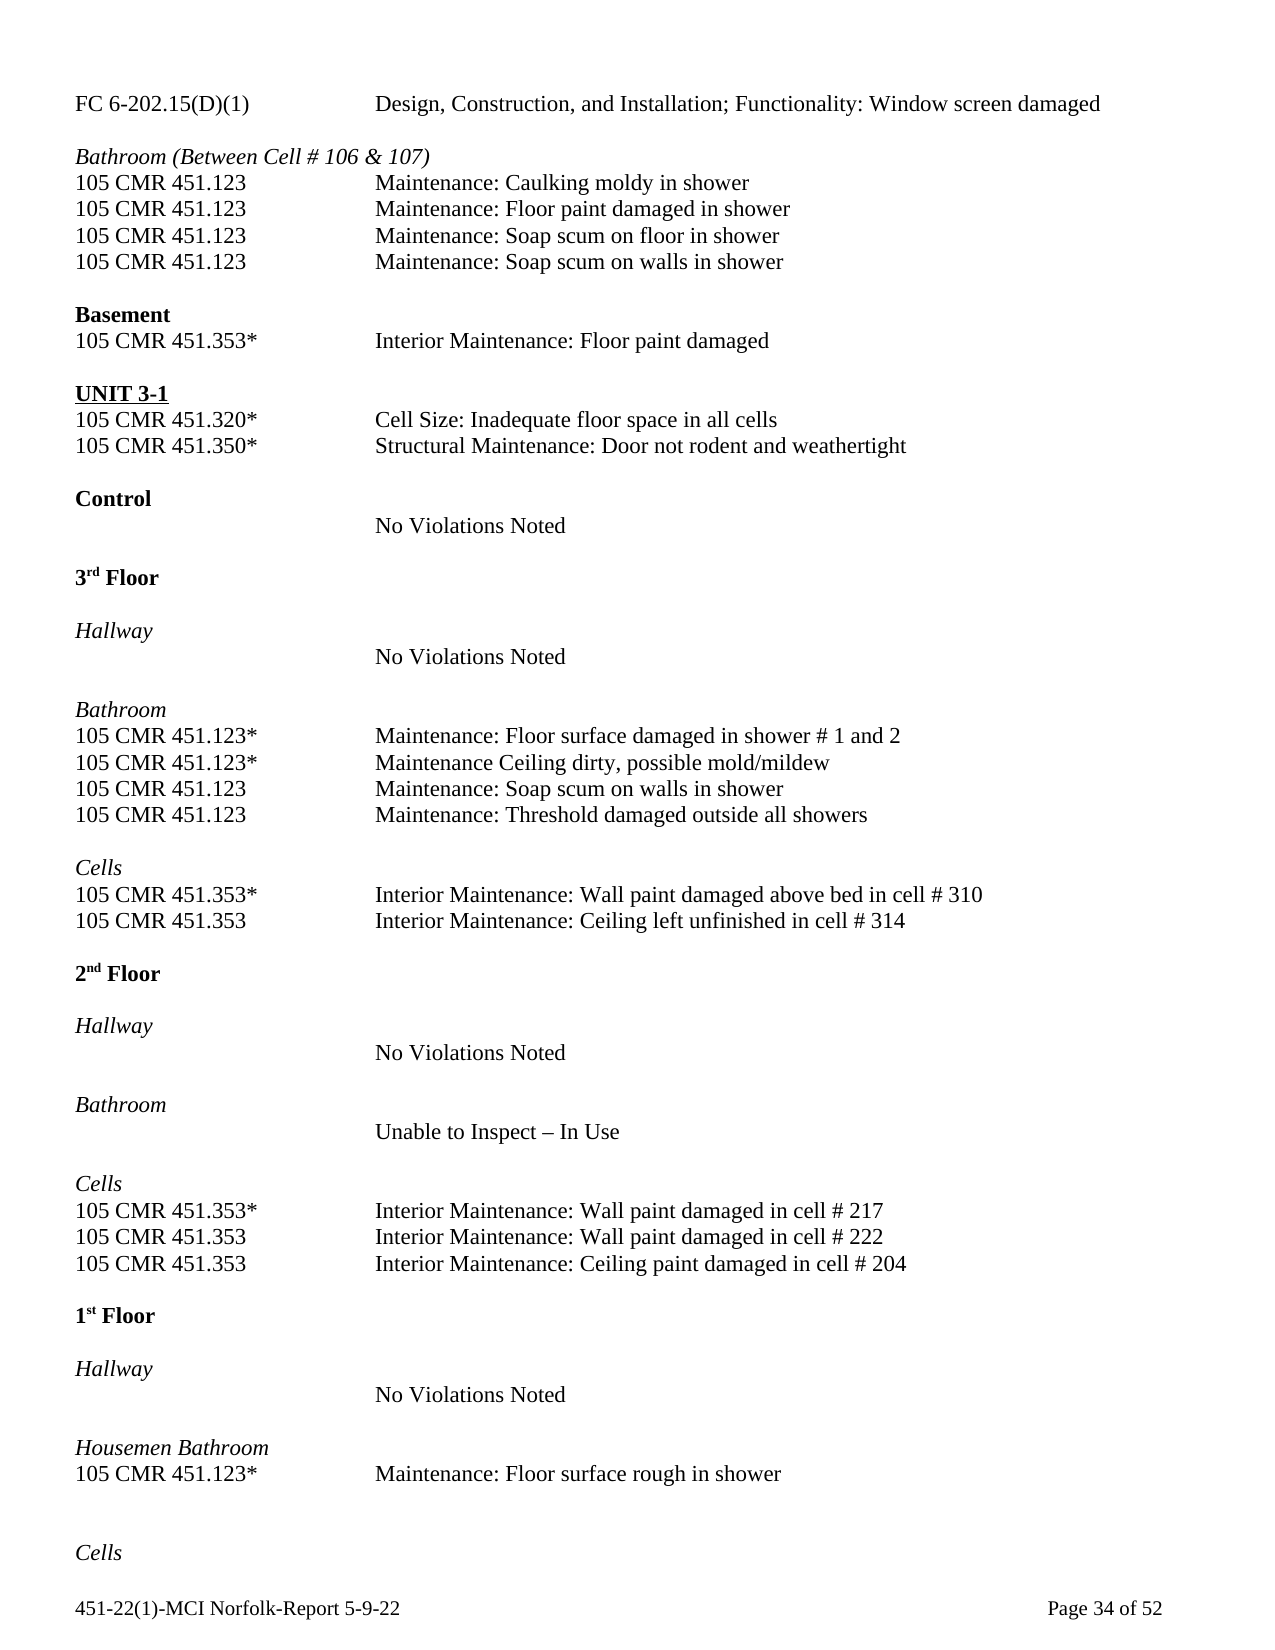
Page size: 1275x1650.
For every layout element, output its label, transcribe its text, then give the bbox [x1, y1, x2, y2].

text 105 CMR 451.353 Interior Maintenance: Ceiling paint damaged in cell # 204 [75, 1249, 1200, 1276]
text 105 CMR 451.123* Maintenance: Floor surface damaged in shower # 1 and 2 [75, 722, 1200, 749]
text FC 6-202.15(D)(1) Design, Construction, and Installation; Functionality: Window screen damaged [75, 90, 1200, 116]
text 105 CMR 451.320* Cell Size: Inadequate floor space in all cells [75, 406, 1200, 433]
text Bathroom [75, 696, 1200, 722]
text Hallway [75, 1355, 1200, 1381]
text 2nd Floor [75, 960, 1200, 986]
text 105 CMR 451.350* Structural Maintenance: Door not rodent and weathertight [75, 433, 1200, 459]
text 105 CMR 451.353* Interior Maintenance: Wall paint damaged in cell # 217 [75, 1197, 1200, 1223]
text 105 CMR 451.123 Maintenance: Soap scum on floor in shower [75, 222, 1200, 248]
text 105 CMR 451.123 Maintenance: Caulking moldy in shower [75, 169, 1200, 195]
text Bathroom (Between Cell # 106 & 107) [75, 143, 1200, 169]
text Unable to Inspect – In Use [300, 1118, 1200, 1144]
text 105 CMR 451.353 Interior Maintenance: Ceiling left unfinished in cell # 314 [75, 907, 1200, 933]
text No Violations Noted [75, 1039, 1200, 1065]
text 105 CMR 451.353* Interior Maintenance: Floor paint damaged [75, 327, 1200, 353]
text Control [75, 485, 1200, 512]
text No Violations Noted [75, 643, 1200, 670]
text 105 CMR 451.123 Maintenance: Soap scum on walls in shower [75, 248, 1200, 274]
text 105 CMR 451.123 Maintenance: Floor paint damaged in shower [75, 195, 1200, 222]
text 1st Floor [75, 1302, 1200, 1329]
text 105 CMR 451.123* Maintenance Ceiling dirty, possible mold/mildew [75, 749, 1200, 775]
text Cells [75, 1171, 1200, 1197]
text Bathroom [75, 1091, 1200, 1118]
text Basement [75, 301, 1200, 327]
text 105 CMR 451.353* Interior Maintenance: Wall paint damaged above bed in cell # 310 [75, 881, 1200, 907]
text 105 CMR 451.123* Maintenance: Floor surface rough in shower [75, 1460, 1200, 1487]
text Hallway [75, 1012, 1200, 1039]
text Cells [75, 854, 1200, 881]
text 3rd Floor [75, 564, 1200, 591]
text 105 CMR 451.123 Maintenance: Soap scum on walls in shower [75, 775, 1200, 802]
text UNIT 3-1 [75, 380, 1200, 406]
text 105 CMR 451.123 Maintenance: Threshold damaged outside all showers [75, 802, 1200, 828]
text Housemen Bathroom [75, 1434, 1200, 1460]
text Hallway [75, 617, 1200, 643]
text No Violations Noted [75, 1381, 1200, 1408]
text Cells [75, 1539, 1200, 1566]
text 105 CMR 451.353 Interior Maintenance: Wall paint damaged in cell # 222 [75, 1223, 1200, 1249]
text No Violations Noted [75, 512, 1200, 538]
